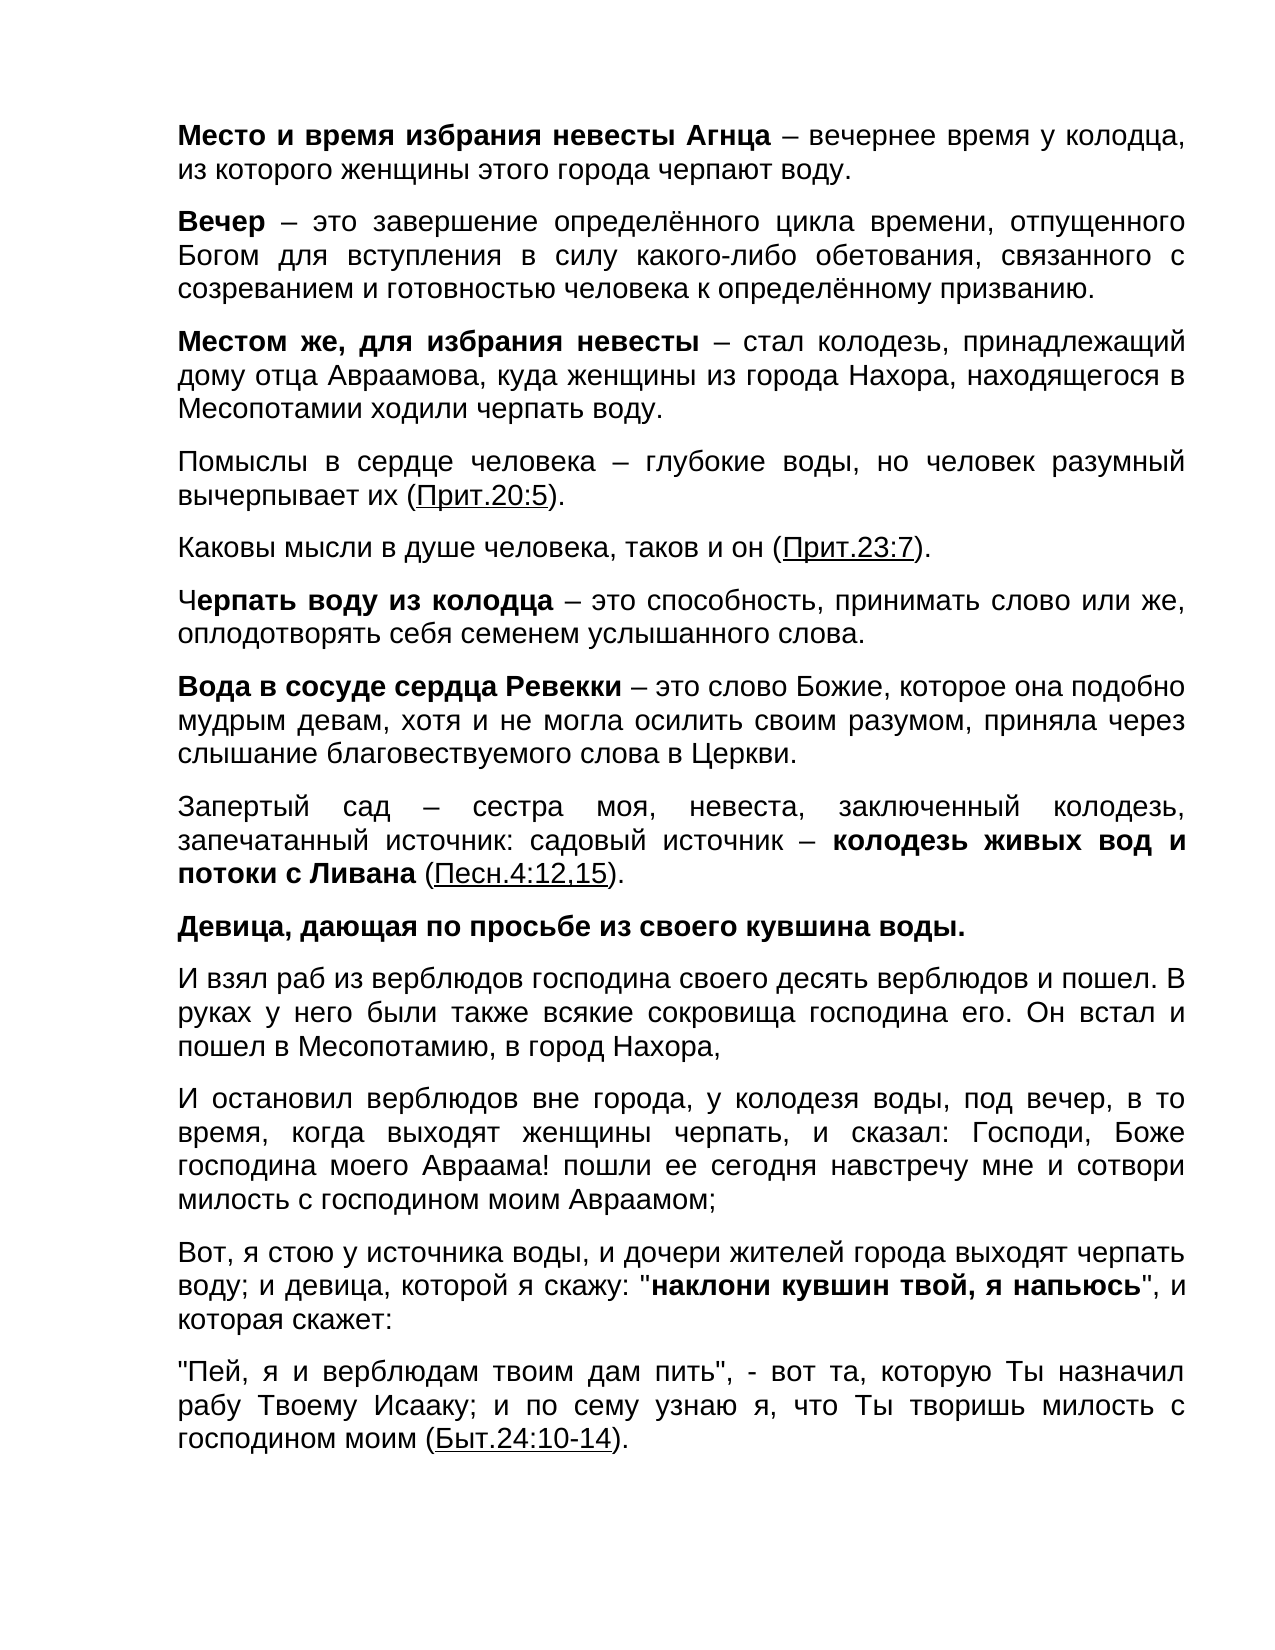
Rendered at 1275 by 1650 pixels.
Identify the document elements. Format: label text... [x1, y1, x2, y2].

text Черпать воду из колодца – это способность, принимать слово или же, оплодотворять себя семенем услышанного слова. [177, 583, 1186, 650]
text И взял раб из верблюдов господина своего десять верблюдов и пошел. В руках у него были также всякие сокровища господина его. Он встал и пошел в Месопотамию, в город Нахора, [177, 961, 1186, 1062]
text Вечер – это завершение определённого цикла времени, отпущенного Богом для вступления в силу какого-либо обетования, связанного с созреванием и готовностью человека к определённому призванию. [177, 204, 1186, 305]
text Запертый сад – сестра моя, невеста, заключенный колодезь, запечатанный источник: садовый источник – колодезь живых вод и потоки с Ливана (Песн.4:12,15). [177, 789, 1186, 889]
text Вода в сосуде сердца Ревекки – это слово Божие, которое она подобно мудрым девам, хотя и не могла осилить своим разумом, приняла через слышание благовествуемого слова в Церкви. [177, 669, 1186, 770]
text "Пей, я и верблюдам твоим дам пить", - вот та, которую Ты назначил рабу Твоему Исааку; и по сему узнаю я, что Ты творишь милость с господином моим (Быт.24:10-14). [177, 1354, 1186, 1455]
text Местом же, для избрания невесты – стал колодезь, принадлежащий дому отца Авраамова, куда женщины из города Нахора, находящегося в Месопотамии ходили черпать воду. [177, 324, 1186, 425]
text Каковы мысли в душе человека, таков и он (Прит.23:7). [177, 530, 1186, 564]
text Вот, я стою у источника воды, и дочери жителей города выходят черпать воду; и девица, которой я скажу: "наклони кувшин твой, я напьюсь", и которая скажет: [177, 1234, 1186, 1335]
text Девица, дающая по просьбе из своего кувшина воды. [177, 909, 1186, 942]
text Помыслы в сердце человека – глубокие воды, но человек разумный вычерпывает их (Прит.20:5). [177, 444, 1186, 511]
text И остановил верблюдов вне города, у колодезя воды, под вечер, в то время, когда выходят женщины черпать, и сказал: Господи, Боже господина моего Авраама! пошли ее сегодня навстречу мне и сотвори милость с господином моим Авраамом; [177, 1081, 1186, 1215]
text Место и время избрания невесты Агнца – вечернее время у колодца, из которого женщины этого города черпают воду. [177, 118, 1186, 185]
